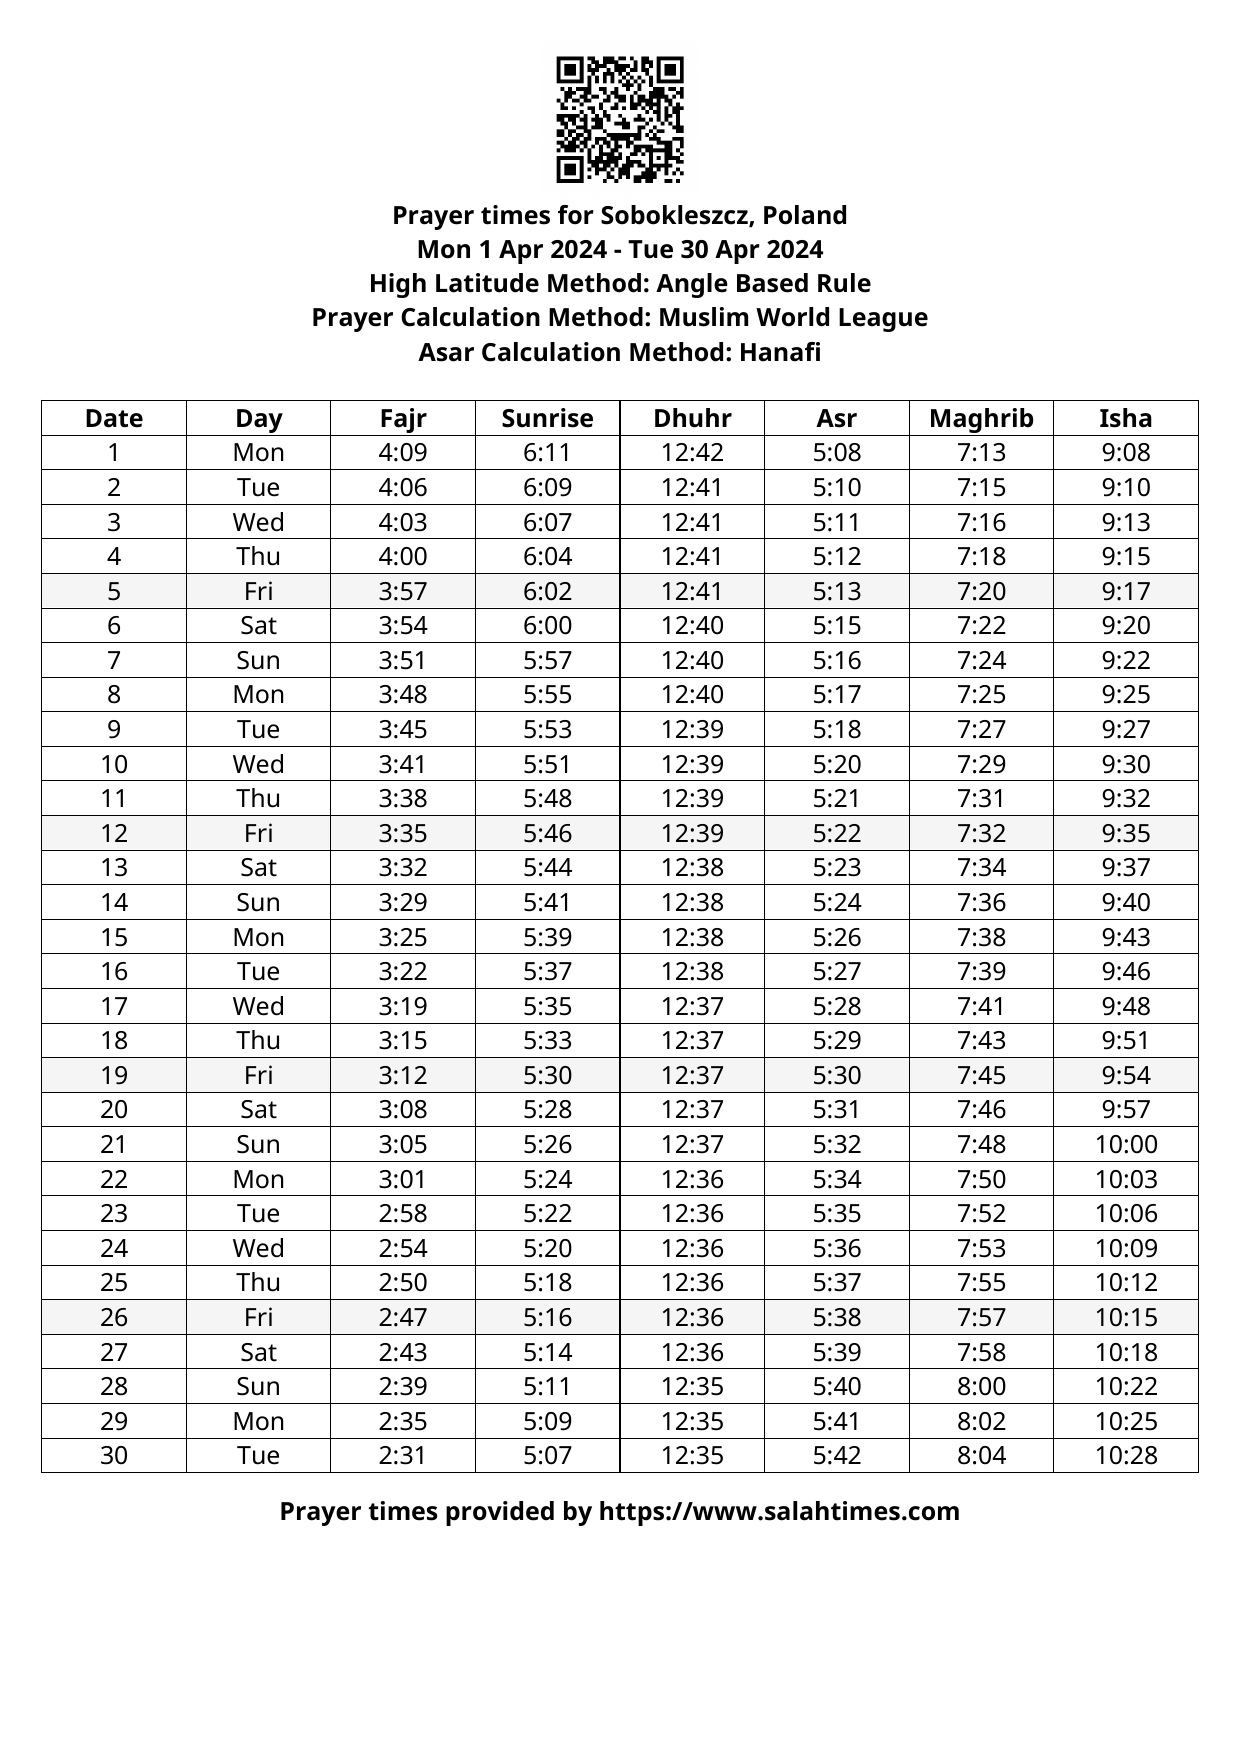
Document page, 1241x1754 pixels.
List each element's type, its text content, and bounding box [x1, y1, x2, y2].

table_header Dhuhr [621, 401, 764, 434]
table_cell 5:08 [765, 436, 909, 469]
table_cell 3:22 [331, 954, 475, 988]
table_cell 5:35 [765, 1196, 909, 1230]
table_cell 30 [42, 1439, 186, 1472]
table_cell 7:18 [910, 539, 1053, 573]
table_cell Sun [187, 643, 330, 677]
table_cell 12:36 [621, 1266, 764, 1299]
table_cell 3:38 [331, 781, 475, 815]
table_cell 7:55 [910, 1266, 1053, 1299]
table_cell 6:07 [476, 505, 619, 538]
table_cell 12:41 [621, 539, 764, 573]
table_cell 7:20 [910, 574, 1053, 607]
table_cell 3:35 [331, 816, 475, 849]
table_cell 5:41 [765, 1404, 909, 1437]
table_cell 7:22 [910, 609, 1053, 642]
table_cell 5:46 [476, 816, 619, 849]
table_cell 7:43 [910, 1024, 1053, 1057]
table_cell 6:00 [476, 609, 619, 642]
table_cell 5:15 [765, 609, 909, 642]
table_header Date [42, 401, 186, 434]
table_cell 9:30 [1054, 747, 1198, 780]
table_cell 7:16 [910, 505, 1053, 538]
table_cell 12:39 [621, 816, 764, 849]
table_cell Wed [187, 989, 330, 1022]
table_cell 10:00 [1054, 1127, 1198, 1161]
table_cell 21 [42, 1127, 186, 1161]
table_cell Mon [187, 1404, 330, 1437]
table_cell Sat [187, 1335, 330, 1368]
table_cell 16 [42, 954, 186, 988]
table_cell 5:41 [476, 885, 619, 919]
table_cell 2:54 [331, 1231, 475, 1264]
table_cell Thu [187, 1266, 330, 1299]
table_cell 5:28 [476, 1093, 619, 1126]
table_cell 5:33 [476, 1024, 619, 1057]
table_cell 3:19 [331, 989, 475, 1022]
table_cell 5:55 [476, 678, 619, 711]
table_cell 6 [42, 609, 186, 642]
table_cell 22 [42, 1162, 186, 1195]
table_cell 10:18 [1054, 1335, 1198, 1368]
table_cell 7:27 [910, 712, 1053, 746]
table_cell 12:40 [621, 678, 764, 711]
table_cell 5:37 [476, 954, 619, 988]
table_header Sunrise [476, 401, 619, 434]
table_cell 24 [42, 1231, 186, 1264]
table_cell 12:36 [621, 1162, 764, 1195]
table_cell 7:15 [910, 470, 1053, 504]
table_cell 12:36 [621, 1300, 764, 1334]
table_cell 8:00 [910, 1369, 1053, 1403]
table_cell 5:27 [765, 954, 909, 988]
table_cell Tue [187, 470, 330, 504]
table_cell 12:35 [621, 1439, 764, 1472]
table_cell 5:30 [476, 1058, 619, 1092]
table_cell 18 [42, 1024, 186, 1057]
table_cell Wed [187, 747, 330, 780]
table_cell 5:57 [476, 643, 619, 677]
table_cell 6:04 [476, 539, 619, 573]
table_cell 2:35 [331, 1404, 475, 1437]
table_cell 12:40 [621, 643, 764, 677]
table_cell 7:36 [910, 885, 1053, 919]
text High Latitude Method: Angle Based Rule [42, 266, 1198, 300]
table_cell 14 [42, 885, 186, 919]
table_cell Thu [187, 539, 330, 573]
table_cell Sat [187, 609, 330, 642]
table_cell 5:35 [476, 989, 619, 1022]
table_cell 8 [42, 678, 186, 711]
table_cell 3:08 [331, 1093, 475, 1126]
table_cell Fri [187, 1058, 330, 1092]
table_cell 5:18 [765, 712, 909, 746]
table_cell Sun [187, 885, 330, 919]
table_cell 8:02 [910, 1404, 1053, 1437]
table_cell 15 [42, 920, 186, 953]
table_cell 9:37 [1054, 851, 1198, 884]
table_cell 9:08 [1054, 436, 1198, 469]
table_cell 12:40 [621, 609, 764, 642]
table_cell 9:48 [1054, 989, 1198, 1022]
text Mon 1 Apr 2024 - Tue 30 Apr 2024 [42, 232, 1198, 266]
table_cell 2:43 [331, 1335, 475, 1368]
table_cell 7:48 [910, 1127, 1053, 1161]
table_cell 5:09 [476, 1404, 619, 1437]
table_cell 5:18 [476, 1266, 619, 1299]
table_cell Thu [187, 781, 330, 815]
table_cell 7:45 [910, 1058, 1053, 1092]
table_cell 5:13 [765, 574, 909, 607]
table_cell Tue [187, 954, 330, 988]
table_cell 3:01 [331, 1162, 475, 1195]
table_cell 12:38 [621, 920, 764, 953]
table_cell 3:54 [331, 609, 475, 642]
table_cell 5:37 [765, 1266, 909, 1299]
table_cell 6:09 [476, 470, 619, 504]
table_cell 10 [42, 747, 186, 780]
table_cell 4:00 [331, 539, 475, 573]
table_cell 5:20 [476, 1231, 619, 1264]
table_cell Sun [187, 1127, 330, 1161]
table_cell 7:13 [910, 436, 1053, 469]
table_cell 5:11 [476, 1369, 619, 1403]
text Prayer times for Sobokleszcz, Poland [42, 198, 1198, 232]
text Prayer Calculation Method: Muslim World League [42, 300, 1198, 334]
table_cell Sat [187, 851, 330, 884]
table_cell 5:28 [765, 989, 909, 1022]
table_cell 7:46 [910, 1093, 1053, 1126]
table_cell 12:37 [621, 1058, 764, 1092]
table_cell 3:45 [331, 712, 475, 746]
table_cell 1 [42, 436, 186, 469]
table_cell 5:51 [476, 747, 619, 780]
table_cell 7:34 [910, 851, 1053, 884]
table_cell 12:41 [621, 470, 764, 504]
table_cell 5:29 [765, 1024, 909, 1057]
table_cell 5:48 [476, 781, 619, 815]
table_cell 5:32 [765, 1127, 909, 1161]
table_cell Sat [187, 1093, 330, 1126]
table_cell 5:39 [765, 1335, 909, 1368]
table_cell 13 [42, 851, 186, 884]
table_cell 20 [42, 1093, 186, 1126]
table_cell 2:47 [331, 1300, 475, 1334]
table_cell Tue [187, 1196, 330, 1230]
table_cell 5:42 [765, 1439, 909, 1472]
table_cell Thu [187, 1024, 330, 1057]
table_cell 12:36 [621, 1335, 764, 1368]
table_cell 12:41 [621, 505, 764, 538]
table_cell Mon [187, 678, 330, 711]
table_cell 5:44 [476, 851, 619, 884]
table_cell 26 [42, 1300, 186, 1334]
table_cell 5:24 [476, 1162, 619, 1195]
table_header Fajr [331, 401, 475, 434]
table_cell 9:35 [1054, 816, 1198, 849]
table_cell 7:29 [910, 747, 1053, 780]
table_cell Fri [187, 574, 330, 607]
table_cell Tue [187, 1439, 330, 1472]
table_cell 7:57 [910, 1300, 1053, 1334]
table_cell 7:24 [910, 643, 1053, 677]
table_cell 10:09 [1054, 1231, 1198, 1264]
table_cell 7:25 [910, 678, 1053, 711]
table_cell 9 [42, 712, 186, 746]
table_cell 12:37 [621, 1024, 764, 1057]
table_cell 3 [42, 505, 186, 538]
table_cell 7:39 [910, 954, 1053, 988]
table_header Day [187, 401, 330, 434]
table_cell 10:22 [1054, 1369, 1198, 1403]
table_cell 12:38 [621, 851, 764, 884]
table_cell 5 [42, 574, 186, 607]
table_cell 9:57 [1054, 1093, 1198, 1126]
table_cell 17 [42, 989, 186, 1022]
table_cell 8:04 [910, 1439, 1053, 1472]
table_cell 7:50 [910, 1162, 1053, 1195]
table_cell 9:40 [1054, 885, 1198, 919]
table_cell 25 [42, 1266, 186, 1299]
table_cell 9:51 [1054, 1024, 1198, 1057]
table_cell 12:38 [621, 954, 764, 988]
table_cell 5:11 [765, 505, 909, 538]
table_cell 5:22 [476, 1196, 619, 1230]
table_cell 12:39 [621, 747, 764, 780]
table_cell 3:57 [331, 574, 475, 607]
table_cell 5:40 [765, 1369, 909, 1403]
table_cell 7:32 [910, 816, 1053, 849]
table_cell 3:32 [331, 851, 475, 884]
table_cell 12 [42, 816, 186, 849]
table_cell 5:38 [765, 1300, 909, 1334]
table_cell 12:35 [621, 1369, 764, 1403]
table_cell 5:20 [765, 747, 909, 780]
text Prayer times provided by https://www.salahtimes.com [42, 1494, 1198, 1528]
table_cell 5:21 [765, 781, 909, 815]
table_cell 5:10 [765, 470, 909, 504]
table_cell 7:41 [910, 989, 1053, 1022]
table_cell 5:23 [765, 851, 909, 884]
table_cell 3:25 [331, 920, 475, 953]
table_cell 12:37 [621, 1127, 764, 1161]
table_cell 9:17 [1054, 574, 1198, 607]
table_cell 6:11 [476, 436, 619, 469]
table_cell 10:03 [1054, 1162, 1198, 1195]
table_cell 2:31 [331, 1439, 475, 1472]
table_cell 2:39 [331, 1369, 475, 1403]
picture [542, 41, 699, 198]
table_cell 2:50 [331, 1266, 475, 1299]
table_cell Mon [187, 436, 330, 469]
table_cell 6:02 [476, 574, 619, 607]
table_cell 29 [42, 1404, 186, 1437]
table_cell 10:28 [1054, 1439, 1198, 1472]
table_cell 12:35 [621, 1404, 764, 1437]
table_cell Mon [187, 1162, 330, 1195]
table_cell 9:15 [1054, 539, 1198, 573]
table_cell 5:36 [765, 1231, 909, 1264]
table_cell Fri [187, 816, 330, 849]
table_cell 9:10 [1054, 470, 1198, 504]
table_cell 5:26 [476, 1127, 619, 1161]
table_cell 7:58 [910, 1335, 1053, 1368]
table_cell 9:13 [1054, 505, 1198, 538]
table_cell 12:37 [621, 989, 764, 1022]
table_cell 7:38 [910, 920, 1053, 953]
table_header Asr [765, 401, 909, 434]
text Asar Calculation Method: Hanafi [42, 334, 1198, 368]
table_header Isha [1054, 401, 1198, 434]
table_cell 4:03 [331, 505, 475, 538]
table_cell 3:51 [331, 643, 475, 677]
table_cell 27 [42, 1335, 186, 1368]
table_cell Wed [187, 1231, 330, 1264]
table_cell 2:58 [331, 1196, 475, 1230]
table_cell 9:46 [1054, 954, 1198, 988]
table_cell 9:43 [1054, 920, 1198, 953]
table_cell 5:30 [765, 1058, 909, 1092]
table_cell 5:12 [765, 539, 909, 573]
table_cell 12:36 [621, 1196, 764, 1230]
table_cell 4:06 [331, 470, 475, 504]
table_header Maghrib [910, 401, 1053, 434]
table_cell 3:29 [331, 885, 475, 919]
table_cell 10:06 [1054, 1196, 1198, 1230]
table_cell 3:48 [331, 678, 475, 711]
table_cell 3:05 [331, 1127, 475, 1161]
table_cell 12:36 [621, 1231, 764, 1264]
table_cell 3:15 [331, 1024, 475, 1057]
table_cell 5:07 [476, 1439, 619, 1472]
table_cell 3:41 [331, 747, 475, 780]
table_cell 5:24 [765, 885, 909, 919]
table_cell 5:14 [476, 1335, 619, 1368]
table_cell 5:26 [765, 920, 909, 953]
table_cell 4:09 [331, 436, 475, 469]
table_cell 9:27 [1054, 712, 1198, 746]
table_cell Mon [187, 920, 330, 953]
table_cell 5:53 [476, 712, 619, 746]
table_cell 5:16 [765, 643, 909, 677]
table_cell 12:42 [621, 436, 764, 469]
table_cell 5:34 [765, 1162, 909, 1195]
table_cell Wed [187, 505, 330, 538]
table_cell 5:39 [476, 920, 619, 953]
table_cell 10:15 [1054, 1300, 1198, 1334]
table_cell 9:22 [1054, 643, 1198, 677]
table_cell 4 [42, 539, 186, 573]
table_cell 5:22 [765, 816, 909, 849]
table_cell 5:17 [765, 678, 909, 711]
table_cell 3:12 [331, 1058, 475, 1092]
table_cell 12:41 [621, 574, 764, 607]
table_cell 7:53 [910, 1231, 1053, 1264]
table_cell 7:52 [910, 1196, 1053, 1230]
table_cell 9:25 [1054, 678, 1198, 711]
table_cell 9:32 [1054, 781, 1198, 815]
table_cell 7 [42, 643, 186, 677]
table_cell 10:25 [1054, 1404, 1198, 1437]
table_cell 2 [42, 470, 186, 504]
table_cell 19 [42, 1058, 186, 1092]
table_cell 12:38 [621, 885, 764, 919]
table_cell 10:12 [1054, 1266, 1198, 1299]
table_cell 5:31 [765, 1093, 909, 1126]
table_cell 5:16 [476, 1300, 619, 1334]
table_cell 23 [42, 1196, 186, 1230]
table_cell 12:39 [621, 712, 764, 746]
table_cell Sun [187, 1369, 330, 1403]
table_cell Fri [187, 1300, 330, 1334]
table_cell 7:31 [910, 781, 1053, 815]
table_cell 12:39 [621, 781, 764, 815]
table_cell 28 [42, 1369, 186, 1403]
table_cell 11 [42, 781, 186, 815]
table_cell Tue [187, 712, 330, 746]
table_cell 9:20 [1054, 609, 1198, 642]
table_cell 12:37 [621, 1093, 764, 1126]
table_cell 9:54 [1054, 1058, 1198, 1092]
